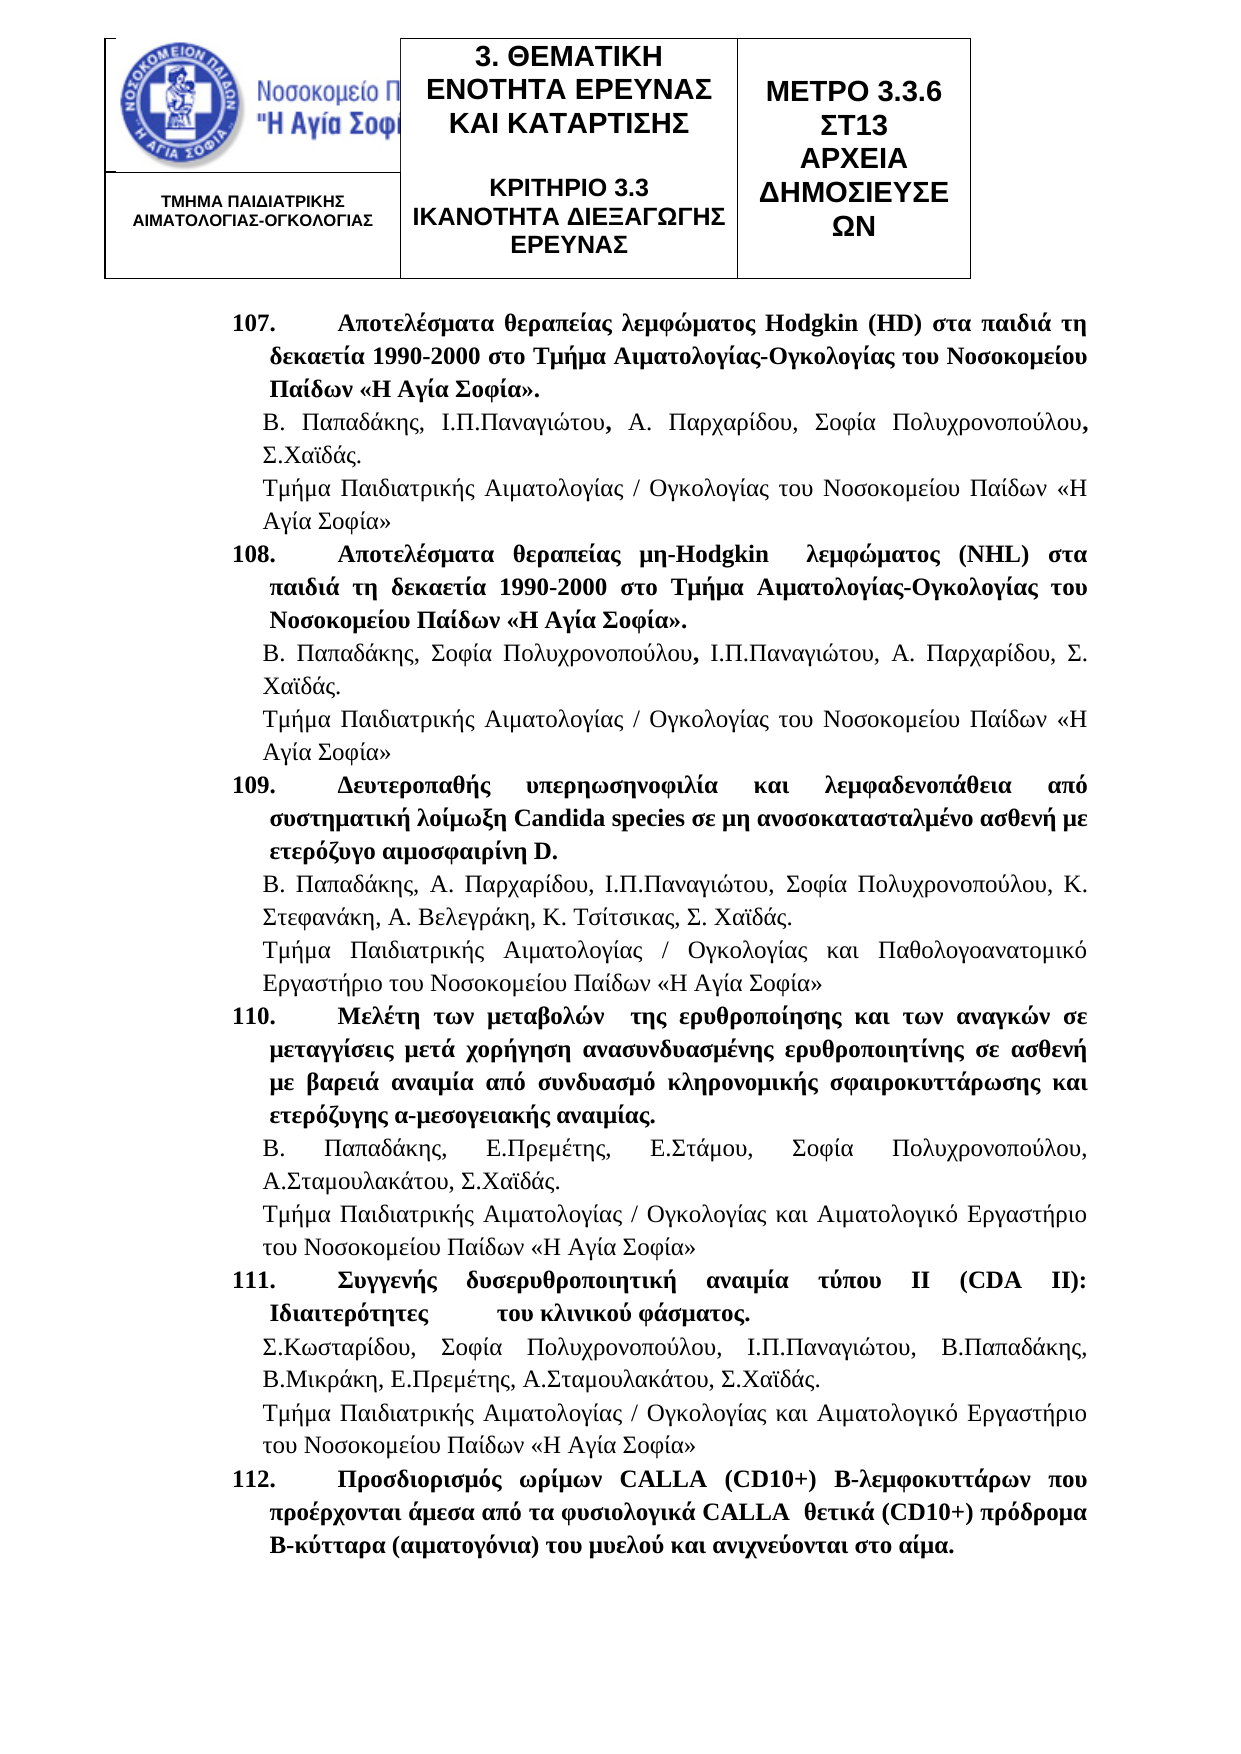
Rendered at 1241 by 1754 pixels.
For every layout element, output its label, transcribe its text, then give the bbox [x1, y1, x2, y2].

list Μελέτη των μεταβολών της ερυθροποίησης και των αναγκών σε μεταγγίσεις μετά χορήγηση ανασυνδυασμένης ερυθροποιητίνης σε ασθενή με βαρειά αναιμία από συνδυασμό κληρονομικής σφαιροκυττάρωσης και ετερόζυγης α-μεσογειακής αναιμίας. [232, 1001, 1088, 1129]
list Δευτεροπαθής υπερηωσηνοφιλία και λεμφαδενοπάθεια από συστηματική λοίμωξη Candida species σε μη ανοσοκατασταλμένο ασθενή με ετερόζυγο αιμοσφαιρίνη D. [232, 770, 1088, 865]
text Τμήμα Παιδιατρικής Αιματολογίας / Ογκολογίας και Αιματολογικό Εργαστήριο του Νοσοκομείου Παίδων «Η Αγία Σοφία» [262, 1398, 1088, 1459]
text Τμήμα Παιδιατρικής Αιματολογίας / Ογκολογίας του Νοσοκομείου Παίδων «Η Αγία Σοφία» [262, 704, 1088, 766]
text Β. Παπαδάκης, Ι.Π.Παναγιώτου, Α. Παρχαρίδου, Σοφία Πολυχρονοπούλου, Σ.Χαϊδάς. [262, 407, 1088, 469]
list Αποτελέσματα θεραπείας λεμφώματος Hodgkin (HD) στα παιδιά τη δεκαετία 1990-2000 στο Τμήμα Αιματολογίας-Ογκολογίας του Νοσοκομείου Παίδων «Η Αγία Σοφία». [232, 308, 1088, 403]
text Τμήμα Παιδιατρικής Αιματολογίας / Ογκολογίας και Παθολογοανατομικό Εργαστήριο του Νοσοκομείου Παίδων «Η Αγία Σοφία» [262, 935, 1088, 997]
text Τμήμα Παιδιατρικής Αιματολογίας / Ογκολογίας του Νοσοκομείου Παίδων «Η Αγία Σοφία» [262, 473, 1088, 535]
list Συγγενής δυσερυθροποιητική αναιμία τύπου ΙΙ (CDA II): Ιδιαιτερότητες του κλινικού φάσματος. [232, 1266, 1088, 1327]
picture [116, 38, 401, 172]
list Προσδιορισμός ωρίμων CALLA (CD10+) Β-λεμφοκυττάρων που προέρχονται άμεσα από τα φυσιολογικά CALLA θετικά (CD10+) πρόδρομα Β-κύτταρα (αιματογόνια) του μυελού και ανιχνεύονται στο αίμα. [232, 1464, 1088, 1558]
text Β. Παπαδάκης, Α. Παρχαρίδου, Ι.Π.Παναγιώτου, Σοφία Πολυχρονοπούλου, Κ. Στεφανάκη, Α. Βελεγράκη, Κ. Τσίτσικας, Σ. Χαϊδάς. [262, 869, 1088, 931]
text Τμήμα Παιδιατρικής Αιματολογίας / Ογκολογίας και Αιματολογικό Εργαστήριο του Νοσοκομείου Παίδων «Η Αγία Σοφία» [262, 1199, 1088, 1261]
list Αποτελέσματα θεραπείας μη-Hodgkin λεμφώματος (NHL) στα παιδιά τη δεκαετία 1990-2000 στο Τμήμα Αιματολογίας-Ογκολογίας του Νοσοκομείου Παίδων «Η Αγία Σοφία». [232, 539, 1088, 634]
text Β. Παπαδάκης, Σοφία Πολυχρονοπούλου, Ι.Π.Παναγιώτου, Α. Παρχαρίδου, Σ. Χαϊδάς. [262, 638, 1088, 700]
text Σ.Κωσταρίδου, Σοφία Πολυχρονοπούλου, Ι.Π.Παναγιώτου, Β.Παπαδάκης, Β.Μικράκη, Ε.Πρεμέτης, Α.Σταμουλακάτου, Σ.Χαϊδάς. [262, 1332, 1088, 1393]
text Β. Παπαδάκης, Ε.Πρεμέτης, Ε.Στάμου, Σοφία Πολυχρονοπούλου, Α.Σταμουλακάτου, Σ.Χαϊδάς. [262, 1133, 1088, 1195]
